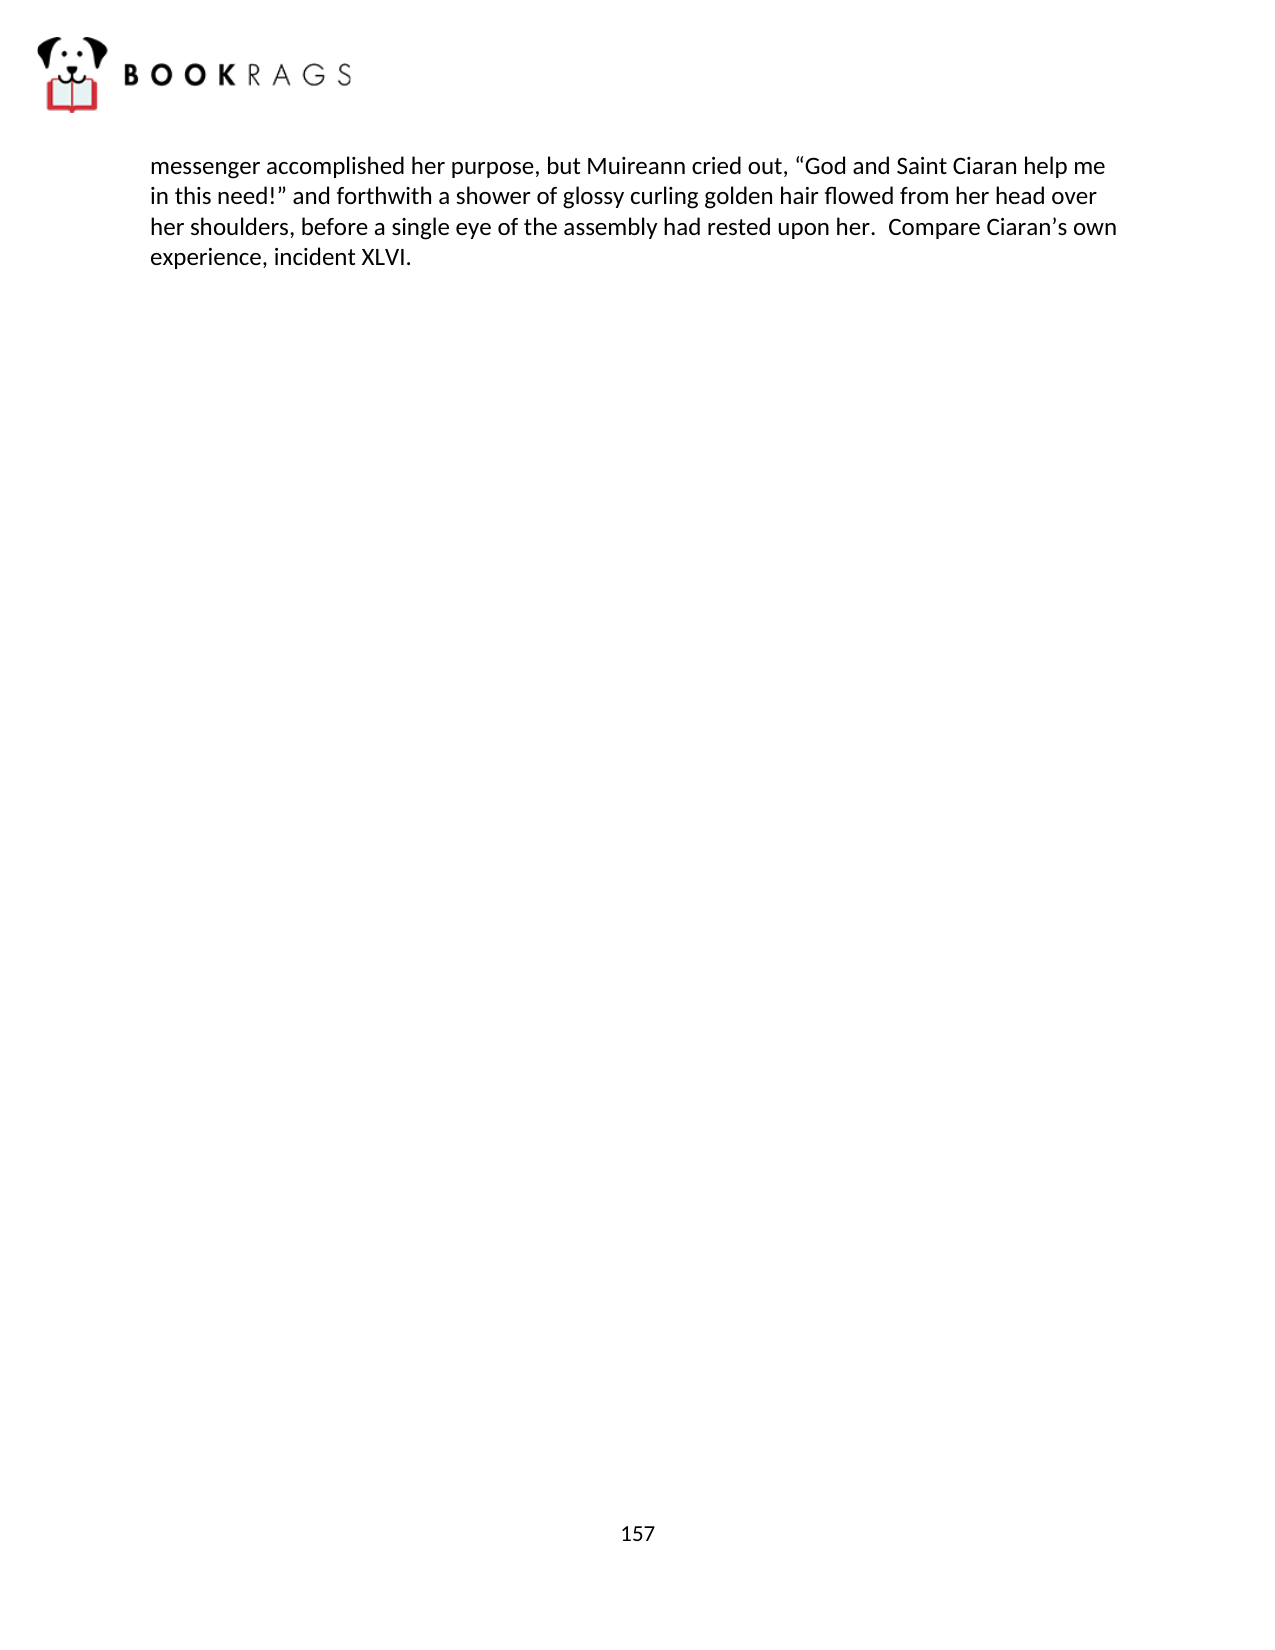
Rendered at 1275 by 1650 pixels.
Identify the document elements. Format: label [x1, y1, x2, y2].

text [150, 150, 1125, 272]
picture [37, 37, 351, 113]
